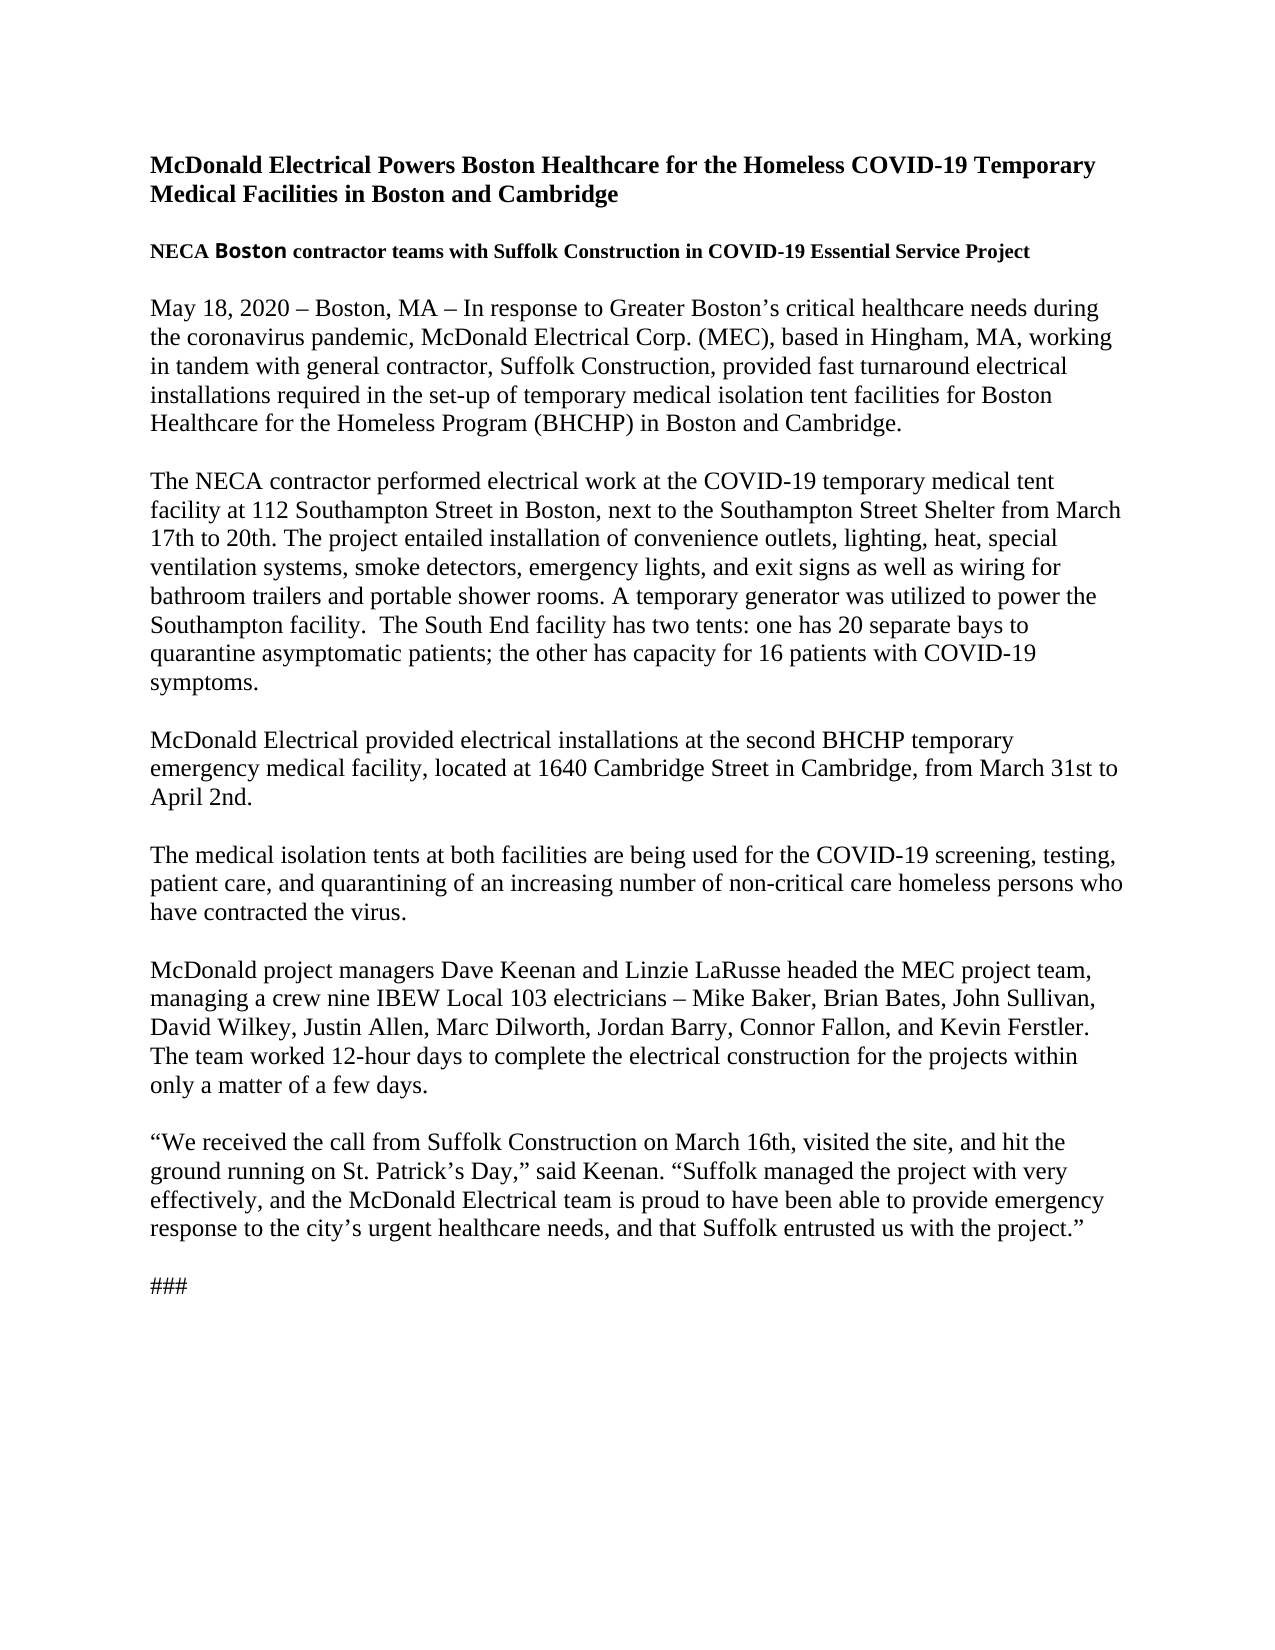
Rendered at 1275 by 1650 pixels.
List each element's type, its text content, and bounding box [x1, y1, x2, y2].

text “We received the call from Suffolk Construction on March 16th, visited the site, and hit the ground running on St. Patrick’s Day,” said Keenan. “Suffolk managed the project with very effectively, and the McDonald Electrical team is proud to have been able to provide emergency response to the city’s urgent healthcare needs, and that Suffolk entrusted us with the project.” [150, 1127, 1125, 1242]
text ### [150, 1271, 1125, 1300]
text McDonald Electrical provided electrical installations at the second BHCHP temporary emergency medical facility, located at 1640 Cambridge Street in Cambridge, from March 31st to April 2nd. [150, 725, 1125, 811]
text McDonald project managers Dave Keenan and Linzie LaRusse headed the MEC project team, managing a crew nine IBEW Local 103 electricians – Mike Baker, Brian Bates, John Sullivan, David Wilkey, Justin Allen, Marc Dilworth, Jordan Barry, Connor Fallon, and Kevin Ferstler. The team worked 12-hour days to complete the electrical construction for the projects within only a matter of a few days. [150, 955, 1125, 1098]
text NECA Boston contractor teams with Suffolk Construction in COVID-19 Essential Service Project [150, 236, 1125, 265]
text The NECA contractor performed electrical work at the COVID-19 temporary medical tent facility at 112 Southampton Street in Boston, next to the Southampton Street Shelter from March 17th to 20th. The project entailed installation of convenience outlets, lighting, heat, special ventilation systems, smoke detectors, emergency lights, and exit signs as well as wiring for bathroom trailers and portable shower rooms. A temporary generator was utilized to power the Southampton facility. The South End facility has two tents: one has 20 separate bays to quarantine asymptomatic patients; the other has capacity for 16 patients with COVID-19 symptoms. [150, 466, 1125, 696]
text McDonald Electrical Powers Boston Healthcare for the Homeless COVID-19 Temporary Medical Facilities in Boston and Cambridge [150, 150, 1125, 207]
text The medical isolation tents at both facilities are being used for the COVID-19 screening, testing, patient care, and quarantining of an increasing number of non-critical care homeless persons who have contracted the virus. [150, 840, 1125, 926]
text May 18, 2020 – Boston, MA – In response to Greater Boston’s critical healthcare needs during the coronavirus pandemic, McDonald Electrical Corp. (MEC), based in Hingham, MA, working in tandem with general contractor, Suffolk Construction, provided fast turnaround electrical installations required in the set-up of temporary medical isolation tent facilities for Boston Healthcare for the Homeless Program (BHCHP) in Boston and Cambridge. [150, 293, 1125, 437]
